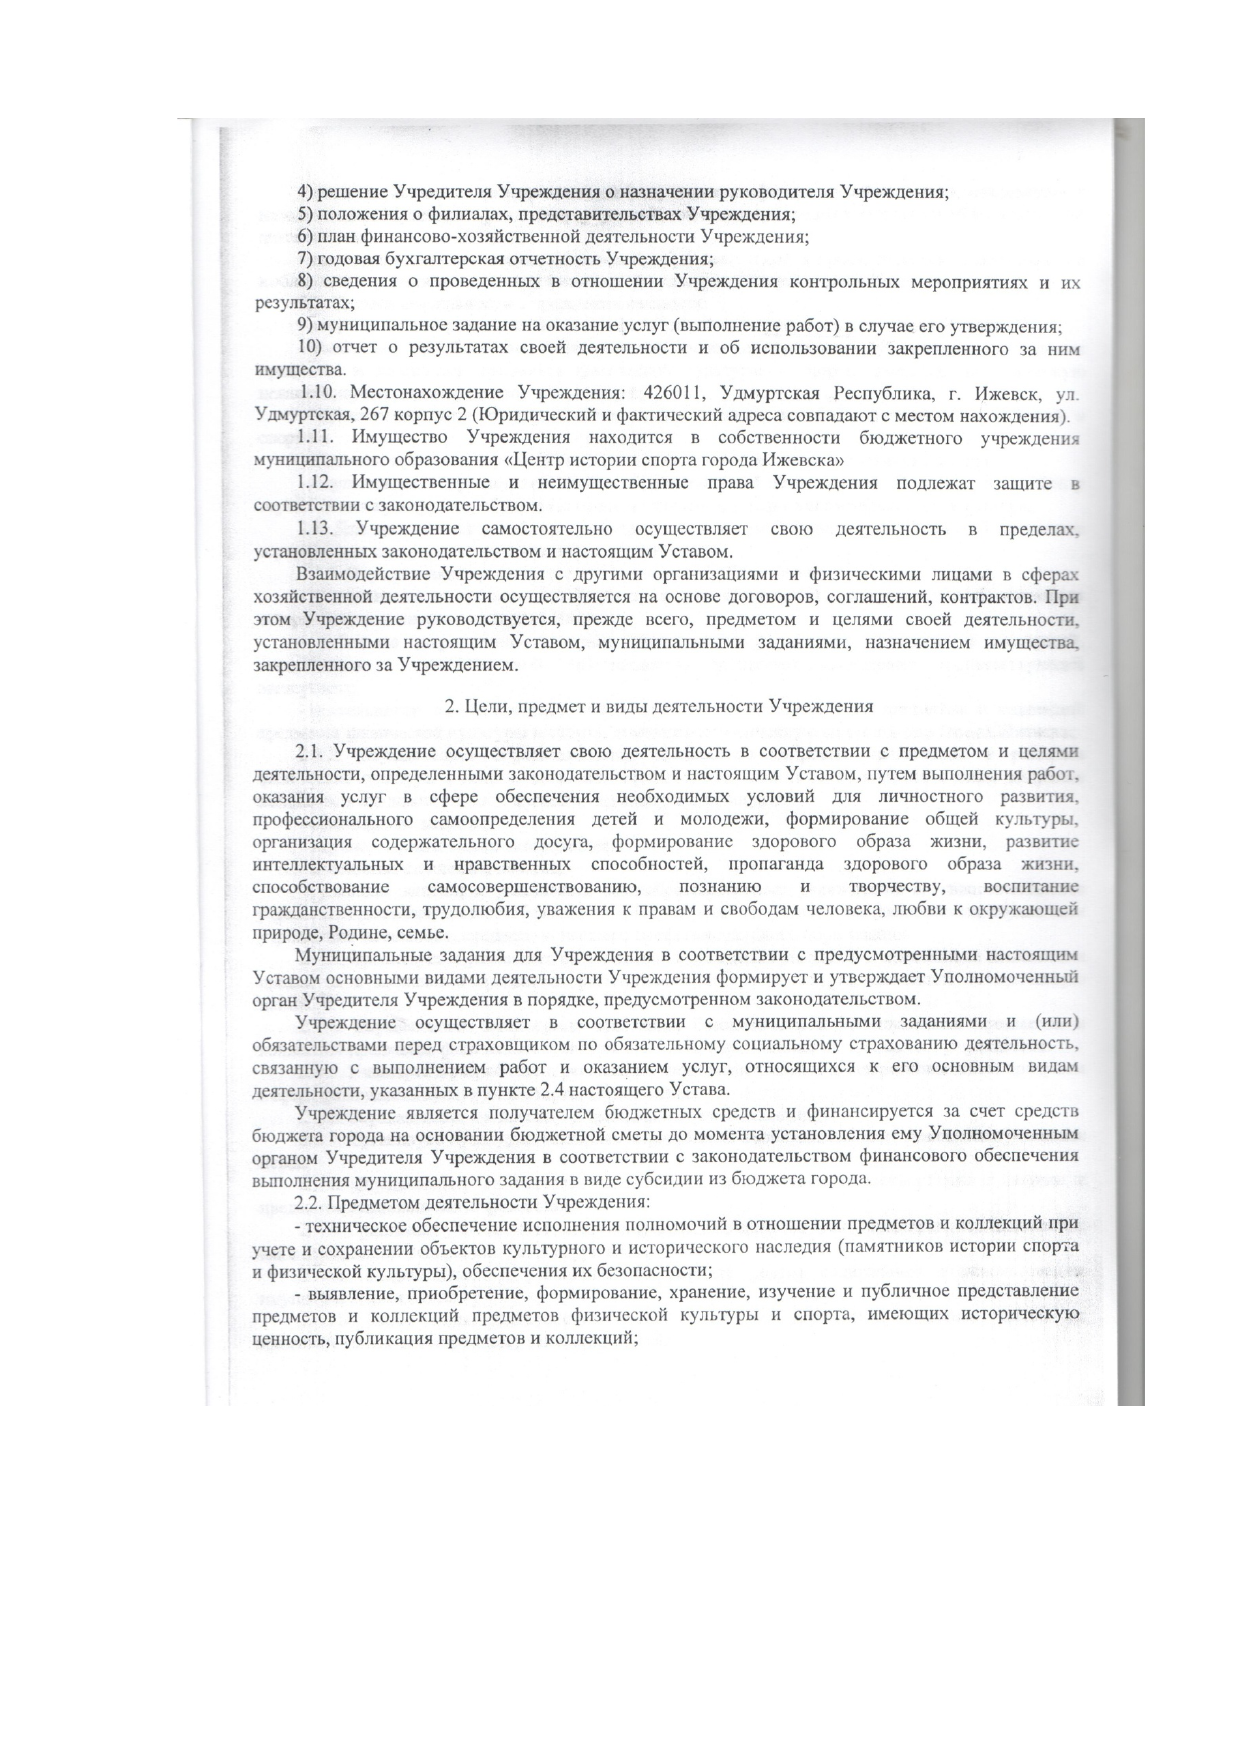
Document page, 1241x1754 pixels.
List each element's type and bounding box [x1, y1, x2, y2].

picture [177, 118, 1151, 1406]
